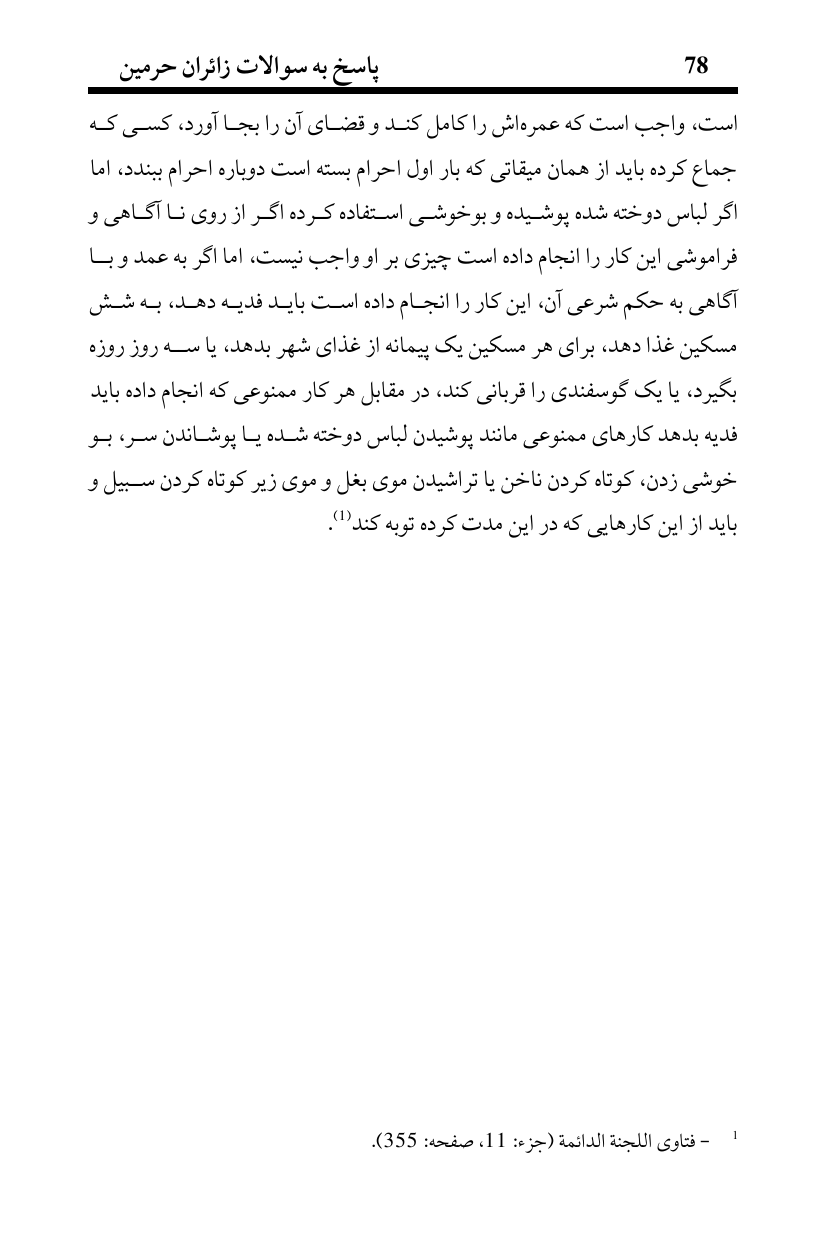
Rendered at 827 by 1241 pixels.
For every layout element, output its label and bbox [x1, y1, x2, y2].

text [89, 104, 738, 549]
